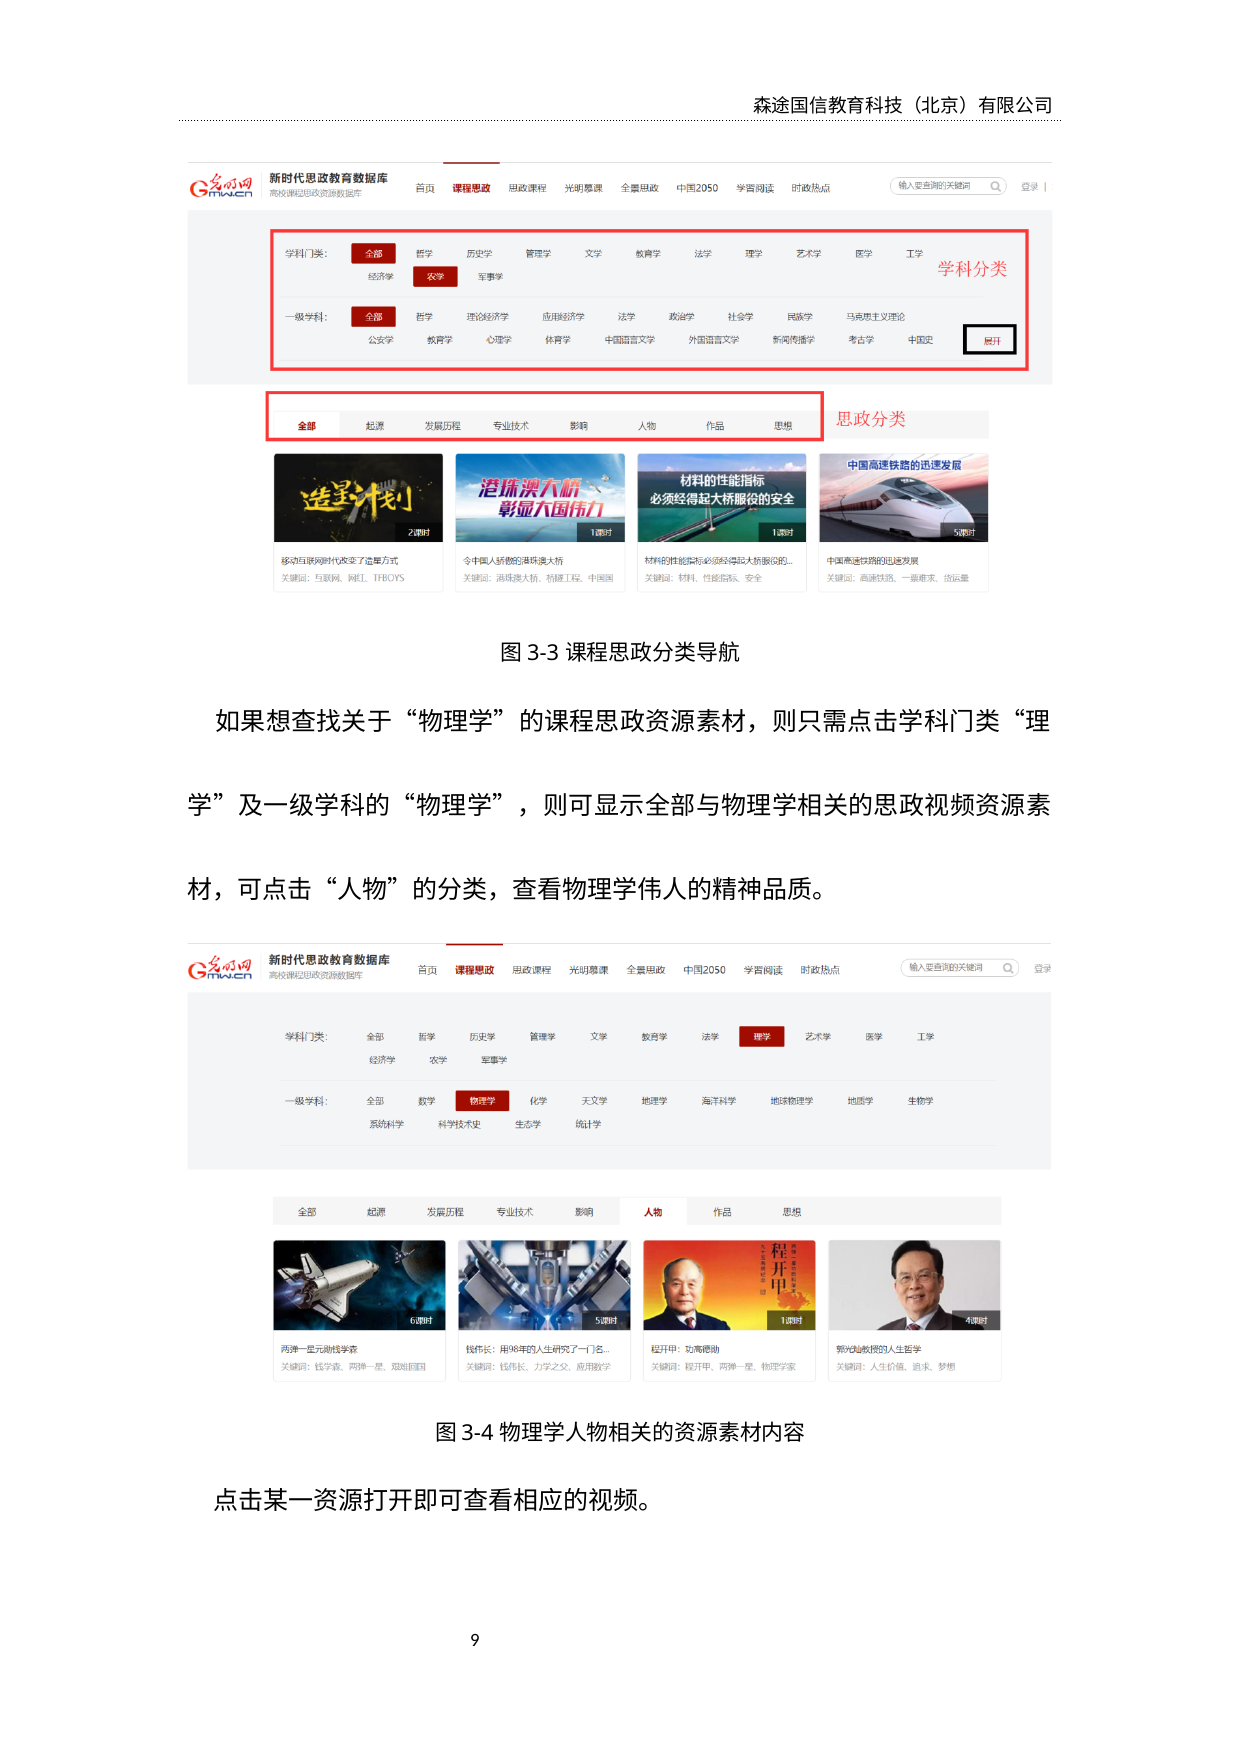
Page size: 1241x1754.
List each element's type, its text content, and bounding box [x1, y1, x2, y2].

text 图3-4 物理学人物相关的资源素材内容 [187, 1414, 1053, 1447]
text 点击某一资源打开即可查看相应的视频。 [187, 1466, 1053, 1531]
text 图3-3 课程思政分类导航 [187, 635, 1053, 667]
picture [187, 162, 1053, 594]
text 如果想查找关于“物理学”的课程思政资源素材，则只需点击学科门类“理学”及一级学科的“物理学”，则可显示全部与物理学相关的思政视频资源素材，可点击“人物”的分类，查看物理学伟人的精神品质。 [187, 687, 1053, 921]
picture [187, 941, 1051, 1386]
